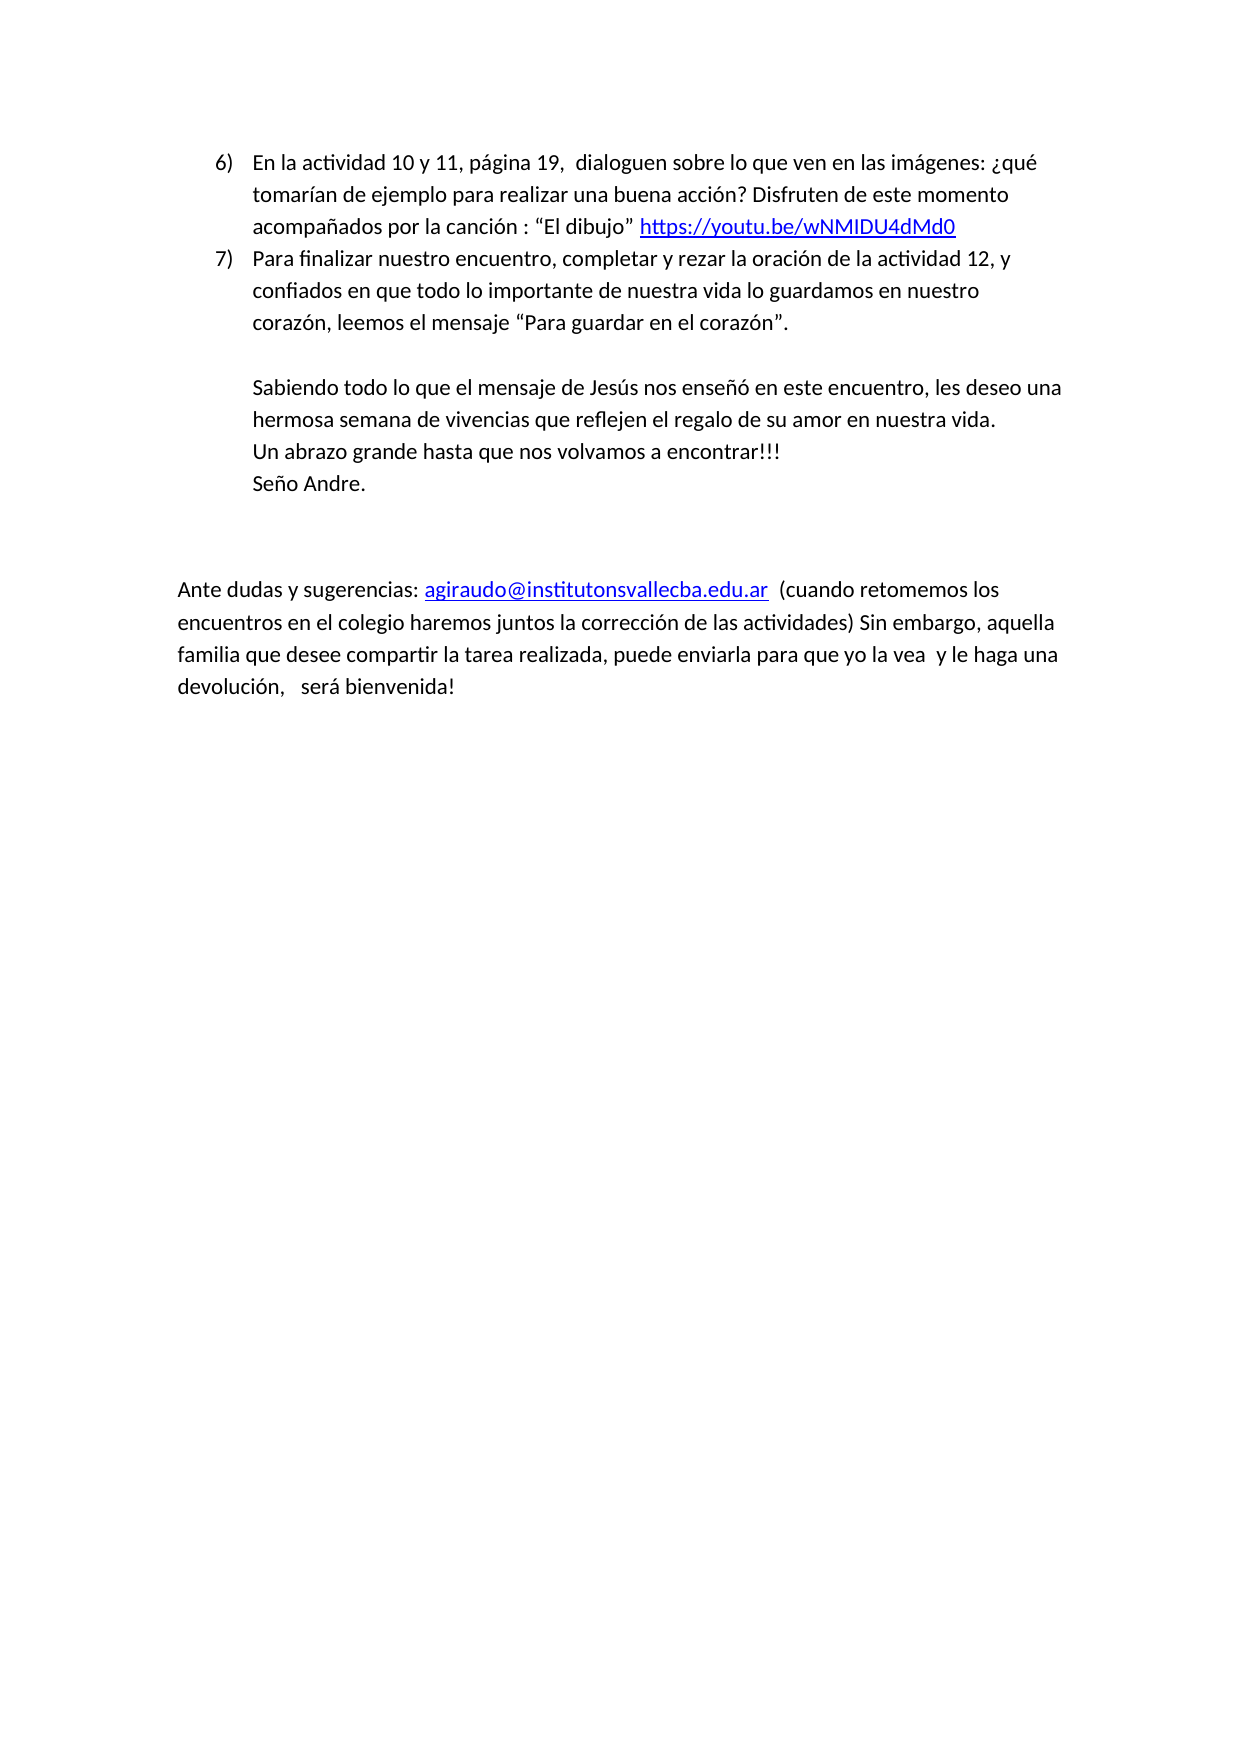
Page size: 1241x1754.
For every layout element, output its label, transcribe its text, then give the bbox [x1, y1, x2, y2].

list Un abrazo grande hasta que nos volvamos a encontrar!!! [252, 437, 1063, 465]
list Sabiendo todo lo que el mensaje de Jesús nos enseñó en este encuentro, les deseo una hermosa semana de vivencias que reflejen el regalo de su amor en nuestra vida. [252, 373, 1063, 433]
list Seño Andre. [252, 469, 1063, 497]
list Para finalizar nuestro encuentro, completar y rezar la oración de la actividad 12, y confiados en que todo lo importante de nuestra vida lo guardamos en nuestro corazón, leemos el mensaje “Para guardar en el corazón”. [215, 244, 1063, 337]
list En la actividad 10 y 11, página 19, dialoguen sobre lo que ven en las imágenes: ¿qué tomarían de ejemplo para realizar una buena acción? Disfruten de este momento acompañados por la canción : “El dibujo” https://youtu.be/wNMIDU4dMd0 [215, 148, 1063, 240]
text Ante dudas y sugerencias: agiraudo@institutonsvallecba.edu.ar (cuando retomemos los encuentros en el colegio haremos juntos la corrección de las actividades) Sin embargo, aquella familia que desee compartir la tarea realizada, puede enviarla para que yo la vea y le haga una devolución, será bienvenida! [177, 576, 1063, 700]
